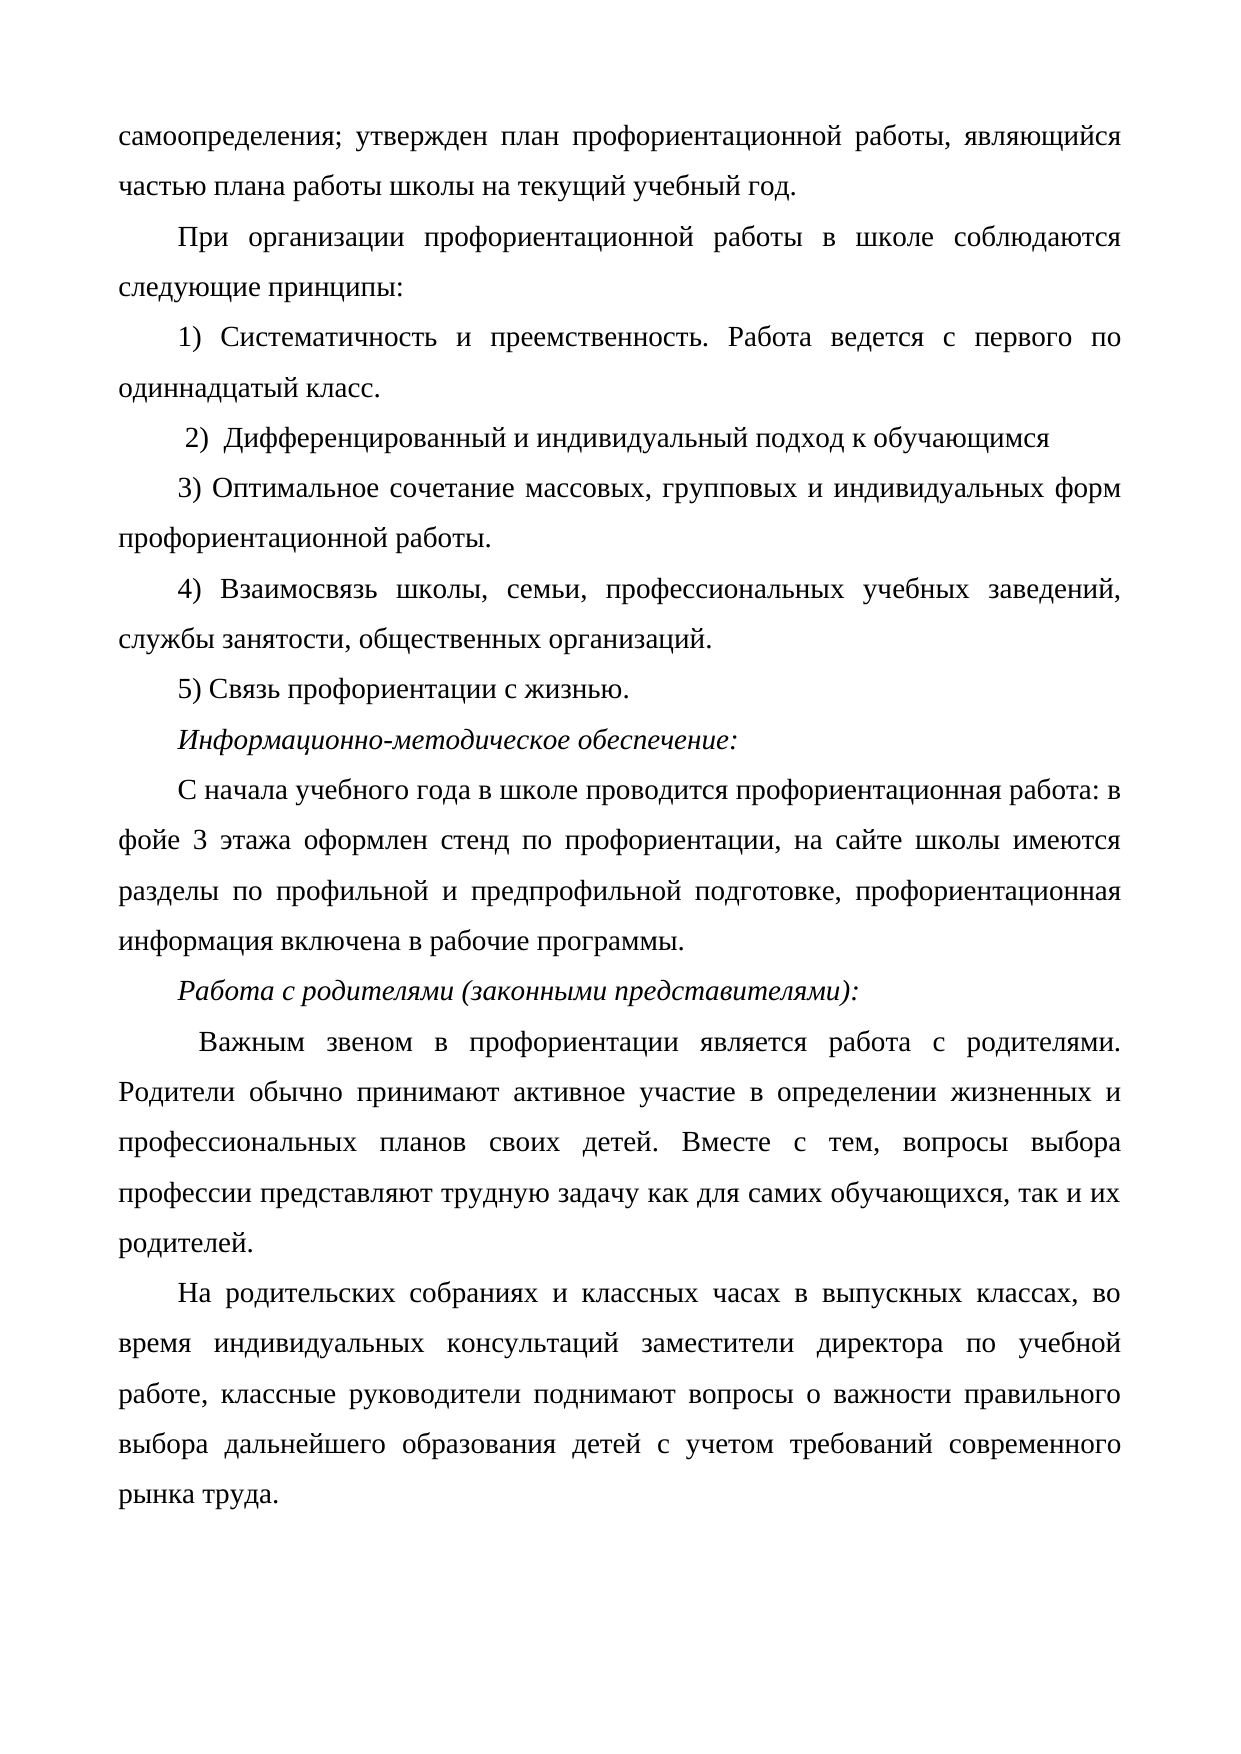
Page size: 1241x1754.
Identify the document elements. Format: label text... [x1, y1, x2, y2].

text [118, 118, 1122, 202]
text 5) Связь профориентации с жизнью. [118, 672, 1122, 705]
text 2) Дифференцированный и индивидуальный подход к обучающимся [118, 420, 1122, 453]
text На родительских собраниях и классных часах в выпускных классах, во время индивидуальных консультаций заместители директора по учебной работе, классные руководители поднимают вопросы о важности правильного выбора дальнейшего образования детей с учетом требований современного рынка труда. [118, 1275, 1122, 1510]
text Работа с родителями (законными представителями): [118, 973, 1122, 1007]
text 1) Систематичность и преемственность. Работа ведется с первого по одиннадцатый класс. [118, 319, 1122, 403]
text Информационно-методическое обеспечение: [118, 722, 1122, 755]
text Важным звеном в профориентации является работа с родителями. Родители обычно принимают активное участие в определении жизненных и профессиональных планов своих детей. Вместе с тем, вопросы выбора профессии представляют трудную задачу как для самих обучающихся, так и их родителей. [118, 1024, 1122, 1258]
text 4) Взаимосвязь школы, семьи, профессиональных учебных заведений, службы занятости, общественных организаций. [118, 571, 1122, 655]
text При организации профориентационной работы в школе соблюдаются следующие принципы: [118, 219, 1122, 303]
text 3) Оптимальное сочетание массовых, групповых и индивидуальных форм профориентационной работы. [118, 470, 1122, 554]
text С начала учебного года в школе проводится профориентационная работа: в фойе 3 этажа оформлен стенд по профориентации, на сайте школы имеются разделы по профильной и предпрофильной подготовке, профориентационная информация включена в рабочие программы. [118, 772, 1122, 957]
